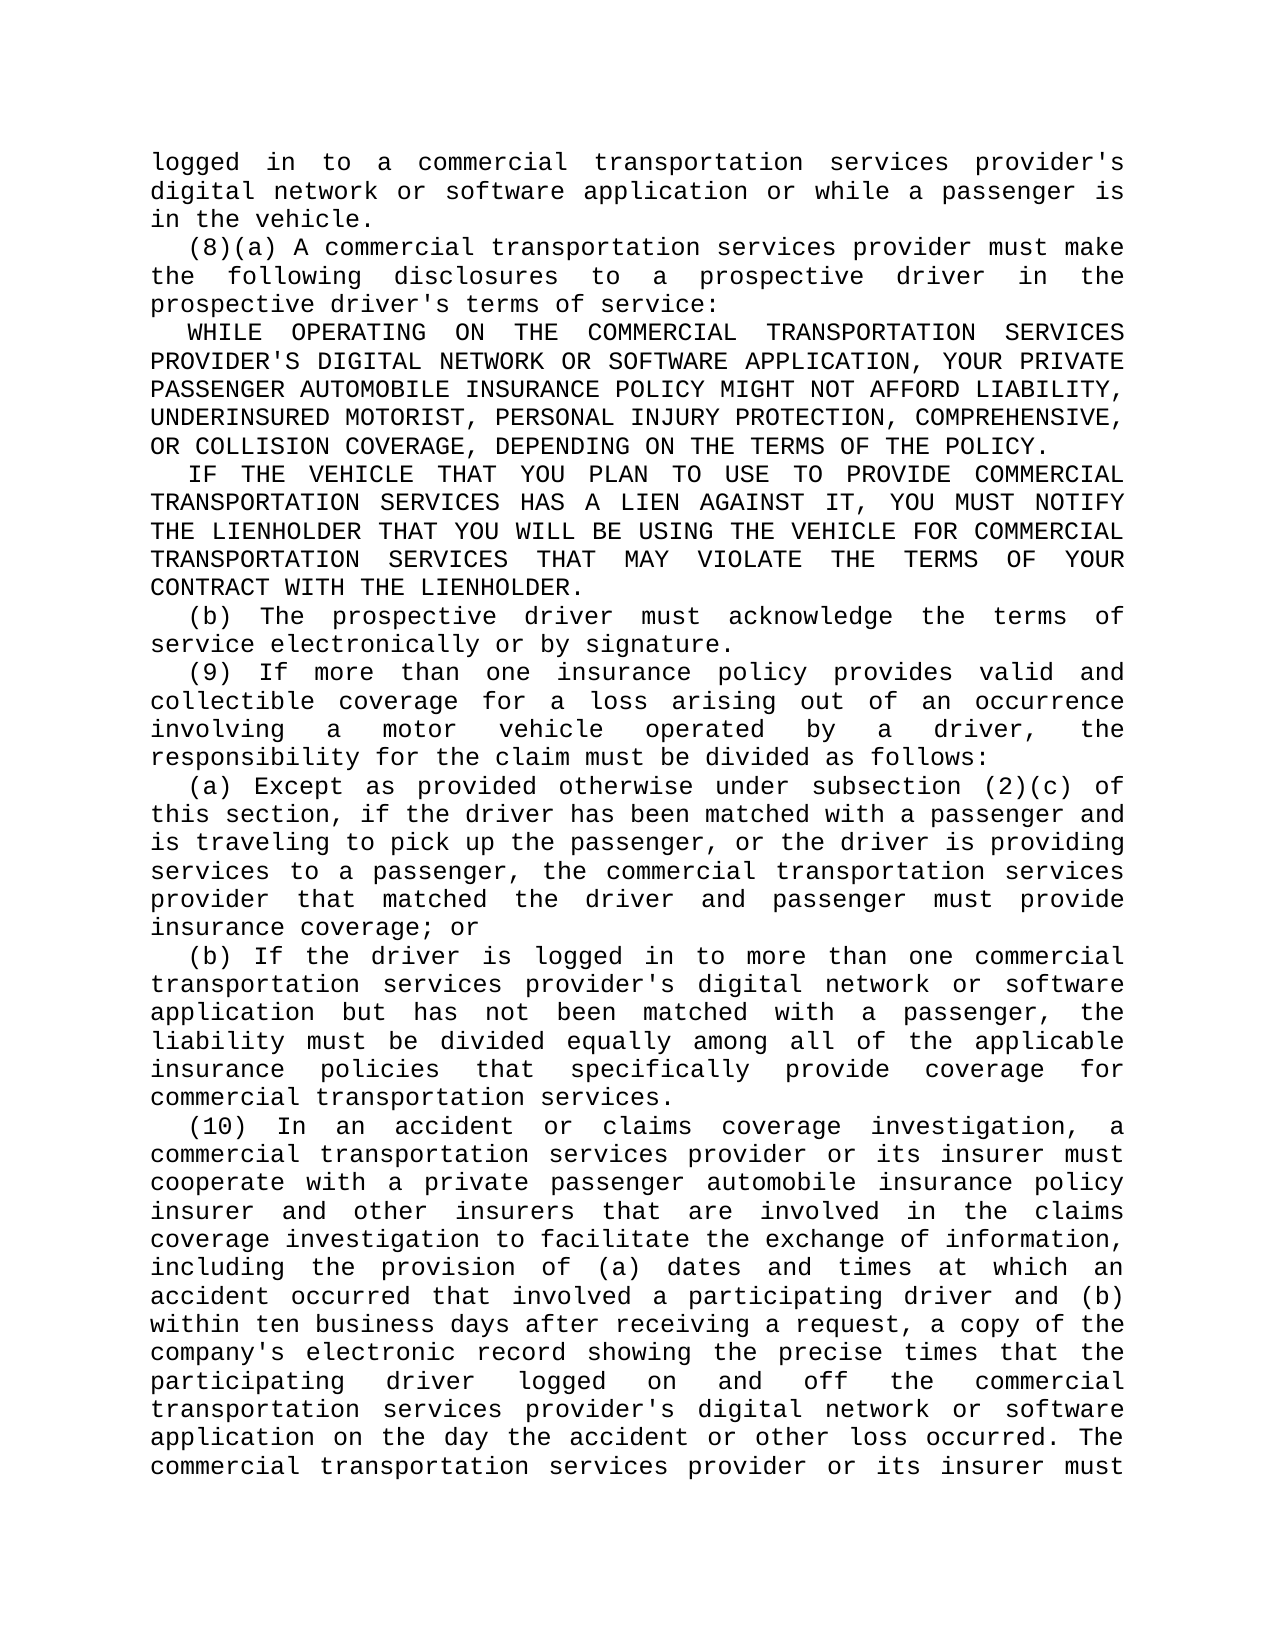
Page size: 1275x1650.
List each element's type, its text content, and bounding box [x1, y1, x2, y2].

text (8)(a) A commercial transportation services provider must make the following disclosures to a prospective driver in the prospective driver's terms of service: [150, 235, 1125, 320]
text IF THE VEHICLE THAT YOU PLAN TO USE TO PROVIDE COMMERCIAL TRANSPORTATION SERVICES HAS A LIEN AGAINST IT, YOU MUST NOTIFY THE LIENHOLDER THAT YOU WILL BE USING THE VEHICLE FOR COMMERCIAL TRANSPORTATION SERVICES THAT MAY VIOLATE THE TERMS OF YOUR CONTRACT WITH THE LIENHOLDER. [150, 462, 1125, 603]
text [150, 150, 1125, 235]
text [150, 1113, 1125, 1482]
text (9) If more than one insurance policy provides valid and collectible coverage for a loss arising out of an occurrence involving a motor vehicle operated by a driver, the responsibility for the claim must be divided as follows: [150, 660, 1125, 773]
text (a) Except as provided otherwise under subsection (2)(c) of this section, if the driver has been matched with a passenger and is traveling to pick up the passenger, or the driver is providing services to a passenger, the commercial transportation services provider that matched the driver and passenger must provide insurance coverage; or [150, 773, 1125, 943]
text (b) The prospective driver must acknowledge the terms of service electronically or by signature. [150, 603, 1125, 660]
text WHILE OPERATING ON THE COMMERCIAL TRANSPORTATION SERVICES PROVIDER'S DIGITAL NETWORK OR SOFTWARE APPLICATION, YOUR PRIVATE PASSENGER AUTOMOBILE INSURANCE POLICY MIGHT NOT AFFORD LIABILITY, UNDERINSURED MOTORIST, PERSONAL INJURY PROTECTION, COMPREHENSIVE, OR COLLISION COVERAGE, DEPENDING ON THE TERMS OF THE POLICY. [150, 320, 1125, 462]
text (b) If the driver is logged in to more than one commercial transportation services provider's digital network or software application but has not been matched with a passenger, the liability must be divided equally among all of the applicable insurance policies that specifically provide coverage for commercial transportation services. [150, 943, 1125, 1113]
